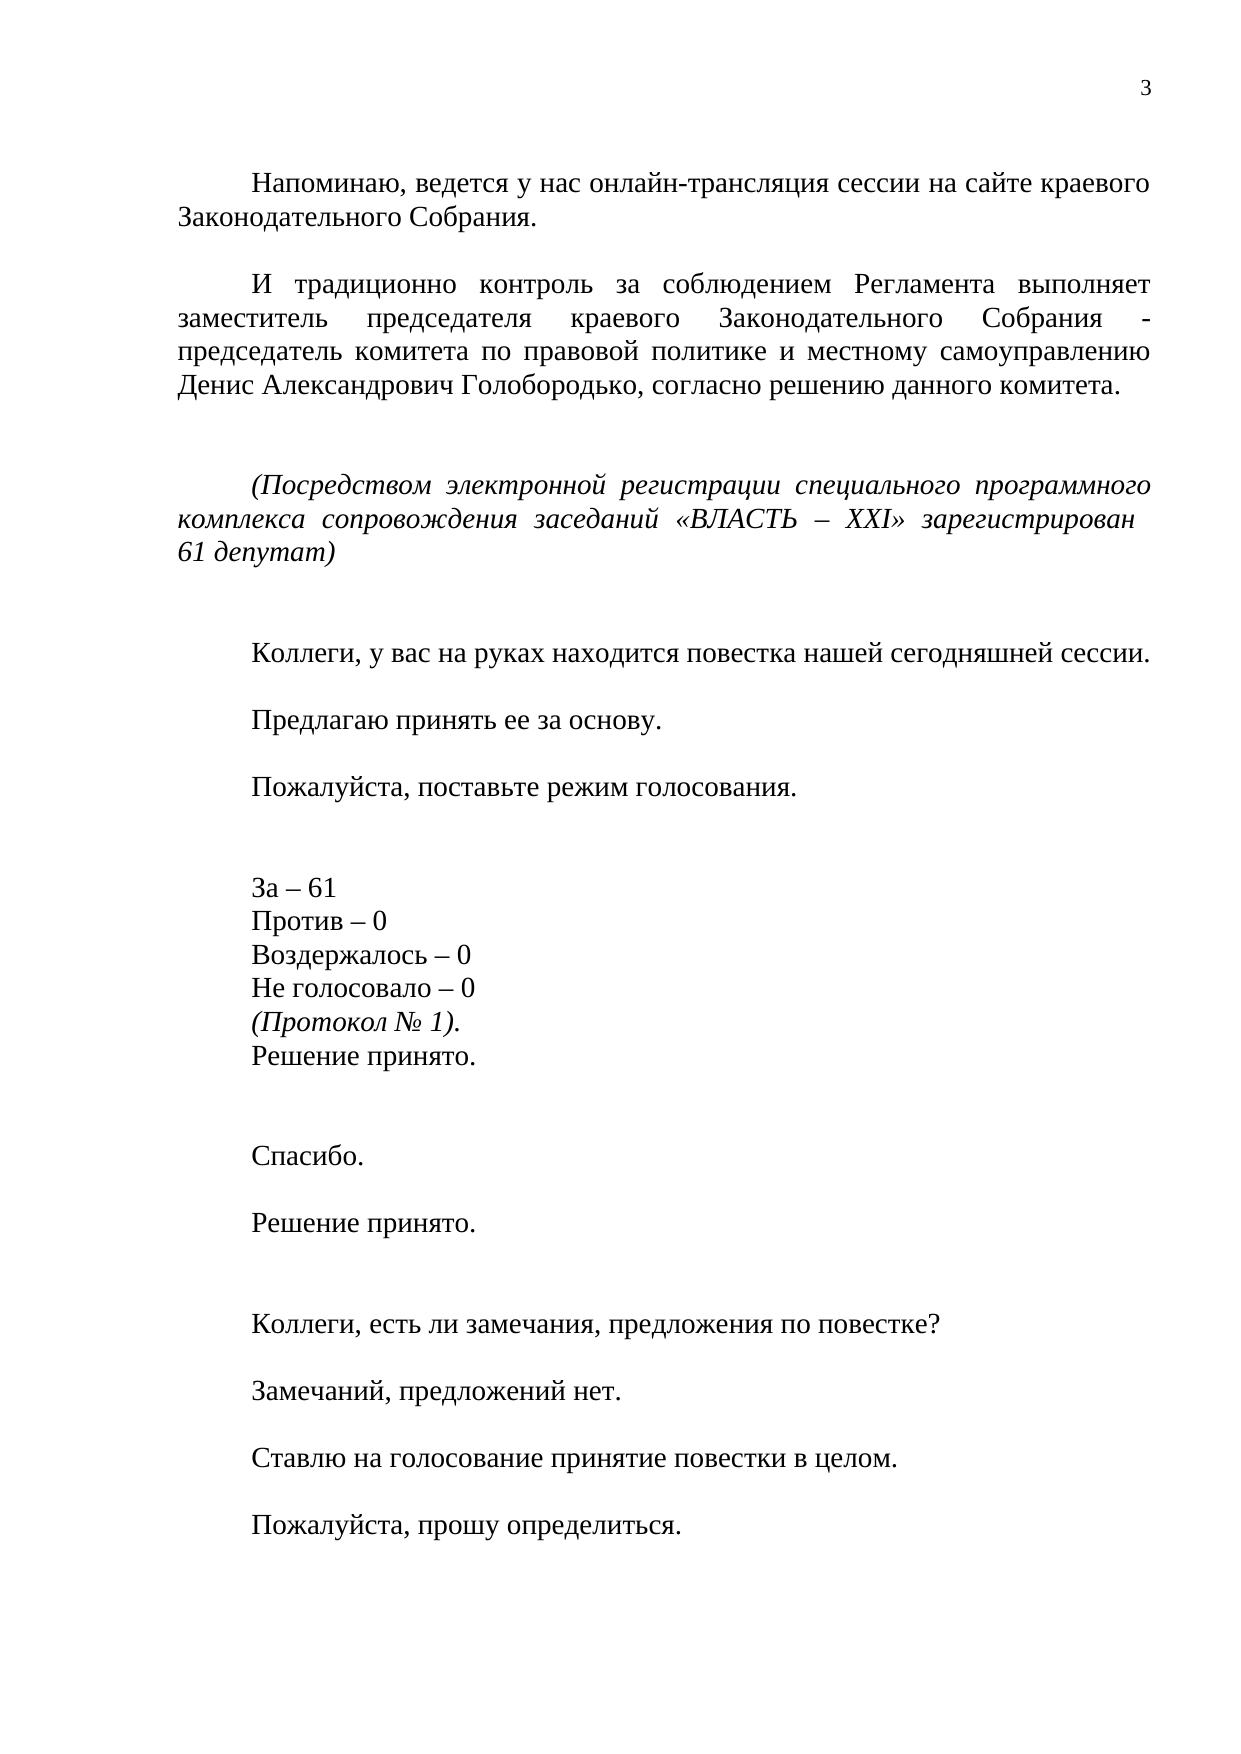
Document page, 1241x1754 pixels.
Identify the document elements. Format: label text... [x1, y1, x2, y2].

text Пожалуйста, прошу определиться. [177, 1507, 1152, 1541]
text Предлагаю принять ее за основу. [177, 702, 1152, 736]
text Коллеги, есть ли замечания, предложения по повестке? [177, 1306, 1152, 1339]
text И традиционно контроль за соблюдением Регламента выполняет заместитель председателя краевого Законодательного Собрания - председатель комитета по правовой политике и местному самоуправлению Денис Александрович Голобородько, согласно решению данного комитета. [177, 266, 1152, 400]
text (Протокол № 1). [177, 1004, 1152, 1038]
text Против – 0 [177, 903, 1152, 937]
text Воздержалось – 0 [177, 937, 1152, 971]
text Коллеги, у вас на руках находится повестка нашей сегодняшней сессии. [177, 635, 1152, 669]
text Замечаний, предложений нет. [177, 1373, 1152, 1407]
text Ставлю на голосование принятие повестки в целом. [177, 1440, 1152, 1474]
text Решение принято. [177, 1038, 1152, 1071]
text За – 61 [177, 870, 1152, 903]
text Решение принято. [177, 1205, 1152, 1239]
text Не голосовало – 0 [177, 971, 1152, 1004]
text Напоминаю, ведется у нас онлайн-трансляция сессии на сайте краевого Законодательного Собрания. [177, 166, 1152, 233]
text Пожалуйста, поставьте режим голосования. [177, 769, 1152, 803]
text (Посредством электронной регистрации специального программного комплекса сопровождения заседаний «ВЛАСТЬ – XXI» зарегистрирован 61 депутат) [177, 467, 1152, 568]
text Спасибо. [177, 1138, 1152, 1172]
